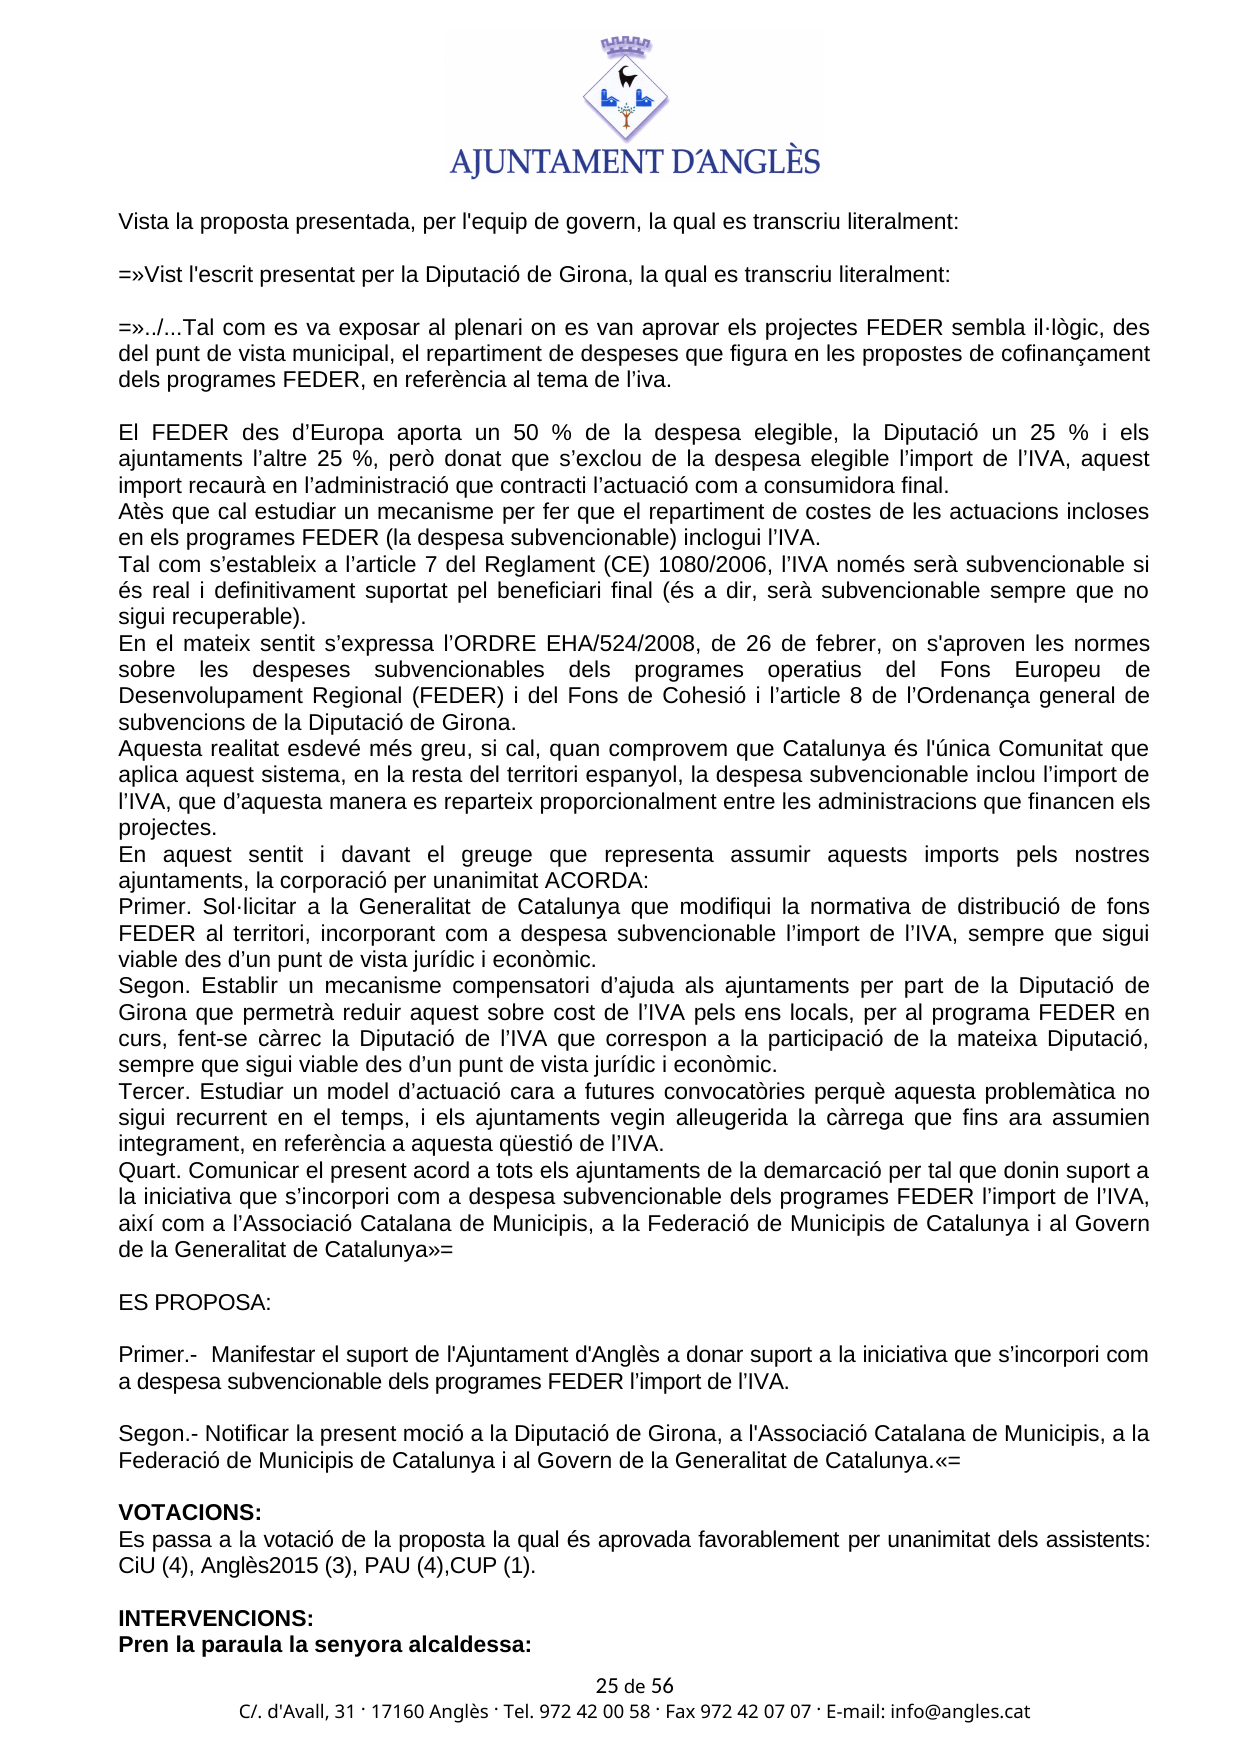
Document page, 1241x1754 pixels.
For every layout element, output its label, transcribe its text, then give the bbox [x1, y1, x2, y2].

text VOTACIONS: [118, 1499, 1151, 1526]
text Quart. Comunicar el present acord a tots els ajuntaments de la demarcació per tal que donin suport a la iniciativa que s’incorpori com a despesa subvencionable dels programes FEDER l’import de l’IVA, així com a l’Associació Catalana de Municipis, a la Federació de Municipis de Catalunya i al Govern de la Generalitat de Catalunya»= [118, 1157, 1151, 1262]
text Tercer. Estudiar un model d’actuació cara a futures convocatòries perquè aquesta problemàtica no sigui recurrent en el temps, i els ajuntaments vegin alleugerida la càrrega que fins ara assumien integrament, en referència a aquesta qüestió de l’IVA. [118, 1078, 1151, 1157]
text Vista la proposta presentada, per l'equip de govern, la qual es transcriu literalment: [118, 208, 1151, 234]
text INTERVENCIONS: [118, 1605, 1151, 1631]
text Pren la paraula la senyora alcaldessa: [118, 1631, 1151, 1657]
text Primer.- Manifestar el suport de l'Ajuntament d'Anglès a donar suport a la iniciativa que s’incorpori com a despesa subvencionable dels programes FEDER l’import de l’IVA. [118, 1341, 1151, 1394]
text Tal com s’estableix a l’article 7 del Reglament (CE) 1080/2006, l’IVA només serà subvencionable si és real i definitivament suportat pel beneficiari final (és a dir, serà subvencionable sempre que no sigui recuperable). [118, 551, 1151, 630]
text Aquesta realitat esdevé més greu, si cal, quan comprovem que Catalunya és l'única Comunitat que aplica aquest sistema, en la resta del territori espanyol, la despesa subvencionable inclou l’import de l’IVA, que d’aquesta manera es reparteix proporcionalment entre les administracions que financen els projectes. [118, 735, 1151, 841]
text =»Vist l'escrit presentat per la Diputació de Girona, la qual es transcriu literalment: [118, 261, 1151, 287]
text Atès que cal estudiar un mecanisme per fer que el repartiment de costes de les actuacions incloses en els programes FEDER (la despesa subvencionable) inclogui l’IVA. [118, 498, 1151, 551]
text Es passa a la votació de la proposta la qual és aprovada favorablement per unanimitat dels assistents: CiU (4), Anglès2015 (3), PAU (4),CUP (1). [118, 1526, 1151, 1578]
text En aquest sentit i davant el greuge que representa assumir aquests imports pels nostres ajuntaments, la corporació per unanimitat ACORDA: [118, 841, 1151, 893]
text En el mateix sentit s’expressa l’ORDRE EHA/524/2008, de 26 de febrer, on s'aproven les normes sobre les despeses subvencionables dels programes operatius del Fons Europeu de Desenvolupament Regional (FEDER) i del Fons de Cohesió i l’article 8 de l’Ordenança general de subvencions de la Diputació de Girona. [118, 630, 1151, 735]
text Segon. Establir un mecanisme compensatori d’ajuda als ajuntaments per part de la Diputació de Girona que permetrà reduir aquest sobre cost de l’IVA pels ens locals, per al programa FEDER en curs, fent-se càrrec la Diputació de l’IVA que correspon a la participació de la mateixa Diputació, sempre que sigui viable des d’un punt de vista jurídic i econòmic. [118, 972, 1151, 1078]
text Primer. Sol·licitar a la Generalitat de Catalunya que modifiqui la normativa de distribució de fons FEDER al territori, incorporant com a despesa subvencionable l’import de l’IVA, sempre que sigui viable des d’un punt de vista jurídic i econòmic. [118, 893, 1151, 972]
text El FEDER des d’Europa aporta un 50 % de la despesa elegible, la Diputació un 25 % i els ajuntaments l’altre 25 %, però donat que s’exclou de la despesa elegible l’import de l’IVA, aquest import recaurà en l’administració que contracti l’actuació com a consumidora final. [118, 419, 1151, 498]
picture [445, 29, 824, 182]
text Segon.- Notificar la present moció a la Diputació de Girona, a l'Associació Catalana de Municipis, a la Federació de Municipis de Catalunya i al Govern de la Generalitat de Catalunya.«= [118, 1420, 1151, 1473]
text =»../...Tal com es va exposar al plenari on es van aprovar els projectes FEDER sembla il·lògic, des del punt de vista municipal, el repartiment de despeses que figura en les propostes de cofinançament dels programes FEDER, en referència al tema de l’iva. [118, 313, 1151, 392]
text ES PROPOSA: [118, 1288, 1151, 1315]
